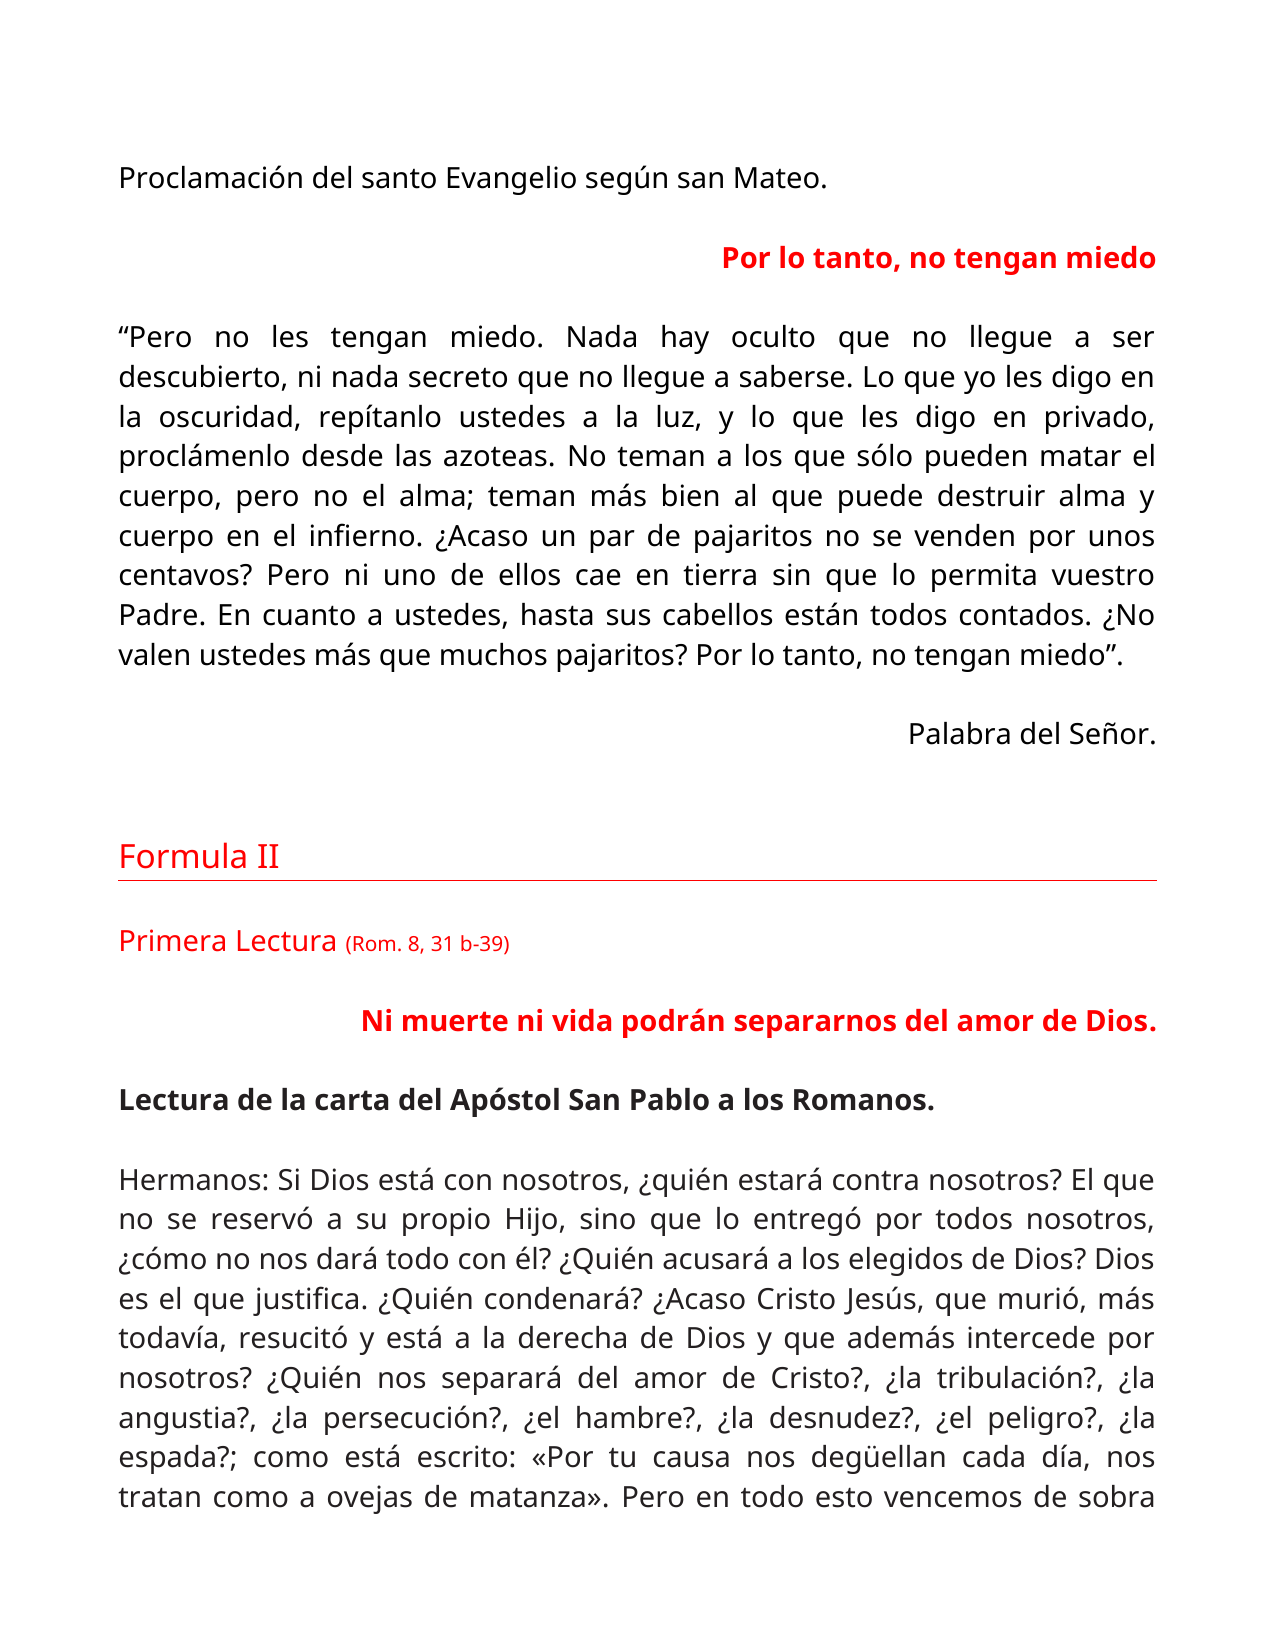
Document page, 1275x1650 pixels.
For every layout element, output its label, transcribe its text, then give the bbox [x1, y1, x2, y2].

text Proclamación del santo Evangelio según san Mateo. [118, 158, 1157, 197]
text Formula II [118, 832, 1157, 880]
text Por lo tanto, no tengan miedo [118, 237, 1157, 277]
text Ni muerte ni vida podrán separarnos del amor de Dios. [118, 1000, 1157, 1040]
text Palabra del Señor. [118, 713, 1157, 753]
text “Pero no les tengan miedo. Nada hay oculto que no llegue a ser descubierto, ni nada secreto que no llegue a saberse. Lo que yo les digo en la oscuridad, repítanlo ustedes a la luz, y lo que les digo en privado, proclámenlo desde las azoteas. No teman a los que sólo pueden matar el cuerpo, pero no el alma; teman más bien al que puede destruir alma y cuerpo en el infierno. ¿Acaso un par de pajaritos no se venden por unos centavos? Pero ni uno de ellos cae en tierra sin que lo permita vuestro Padre. En cuanto a ustedes, hasta sus cabellos están todos contados. ¿No valen ustedes más que muchos pajaritos? Por lo tanto, no tengan miedo”. [118, 317, 1157, 674]
text Lectura de la carta del Apóstol San Pablo a los Romanos. [118, 1079, 1157, 1119]
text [118, 1159, 1157, 1516]
text Primera Lectura (Rom. 8, 31 b-39) [118, 921, 1157, 960]
